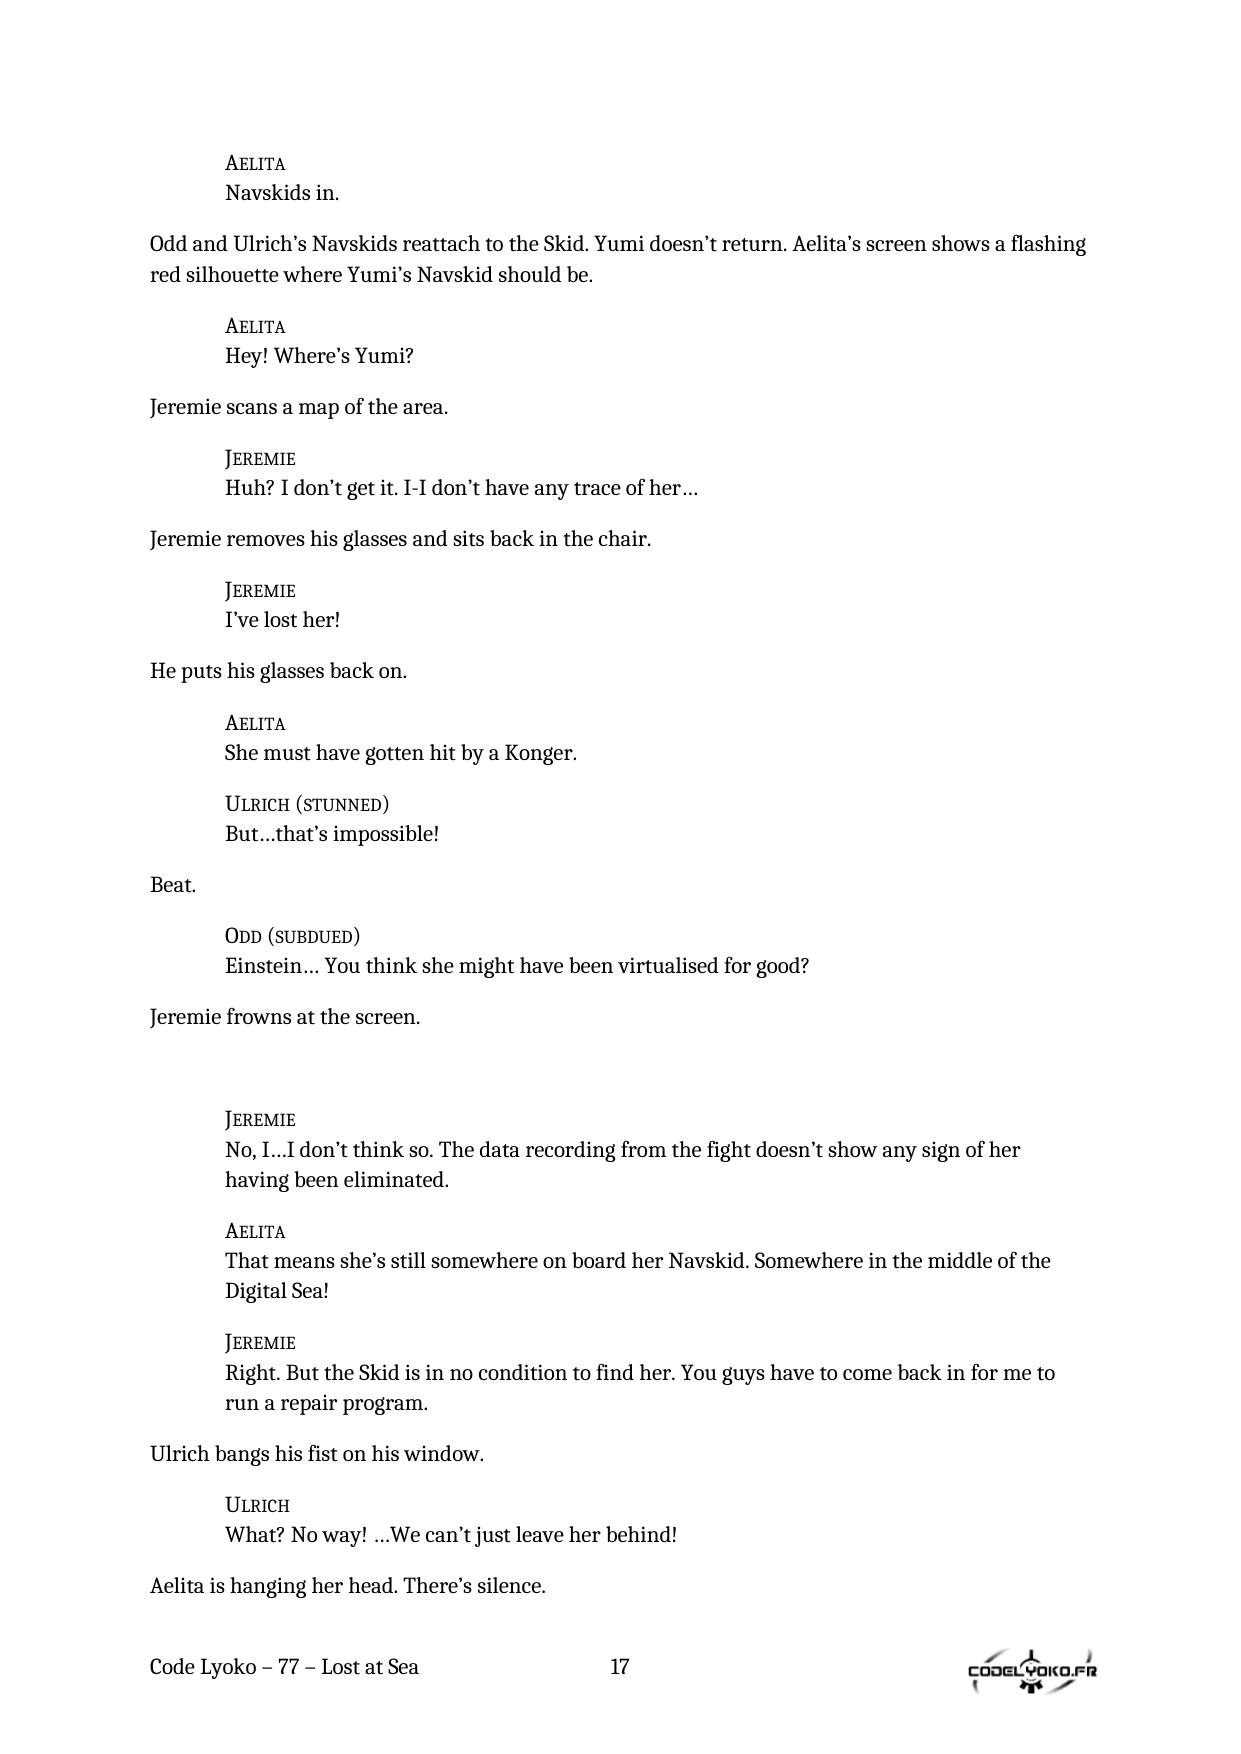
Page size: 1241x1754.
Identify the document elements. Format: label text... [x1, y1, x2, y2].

text Aelita [225, 1218, 1090, 1244]
text Beat. [150, 872, 1090, 898]
text Aelita [225, 709, 1090, 736]
text Jeremie frowns at the screen. [150, 1004, 1090, 1031]
text Einstein… You think she might have been virtualised for good? [225, 953, 1090, 979]
picture [965, 1647, 1100, 1695]
text Hey! Where’s Yumi? [225, 343, 1090, 369]
text Aelita [225, 312, 1090, 339]
text Jeremie [225, 1106, 1090, 1133]
text Jeremie removes his glasses and sits back in the chair. [150, 526, 1090, 552]
text Right. But the Skid is in no condition to find her. You guys have to come back in for me to run a repair program. [225, 1359, 1090, 1416]
text Odd and Ulrich’s Navskids reattach to the Skid. Yumi doesn’t return. Aelita’s screen shows a flashing red silhouette where Yumi’s Navskid should be. [150, 231, 1090, 288]
text Jeremie [225, 445, 1090, 471]
text He puts his glasses back on. [150, 658, 1090, 685]
text Huh? I don’t get it. I-I don’t have any trace of her… [225, 475, 1090, 501]
text Aelita [225, 150, 1090, 176]
text Aelita is hanging her head. There’s silence. [150, 1573, 1090, 1599]
text But…that’s impossible! [225, 821, 1090, 847]
text Jeremie [225, 1329, 1090, 1356]
text What? No way! …We can’t just leave her behind! [225, 1522, 1090, 1548]
text Ulrich [225, 1492, 1090, 1518]
text Odd (subdued) [225, 923, 1090, 949]
text Ulrich (stunned) [225, 791, 1090, 817]
text No, I…I don’t think so. The data recording from the fight doesn’t show any sign of her having been eliminated. [225, 1136, 1090, 1193]
text She must have gotten hit by a Konger. [225, 739, 1090, 766]
text Ulrich bangs his fist on his window. [150, 1441, 1090, 1467]
text Jeremie [225, 577, 1090, 603]
text Navskids in. [225, 180, 1090, 207]
text Jeremie scans a map of the area. [150, 394, 1090, 420]
text I’ve lost her! [225, 607, 1090, 634]
text That means she’s still somewhere on board her Navskid. Somewhere in the middle of the Digital Sea! [225, 1248, 1090, 1304]
